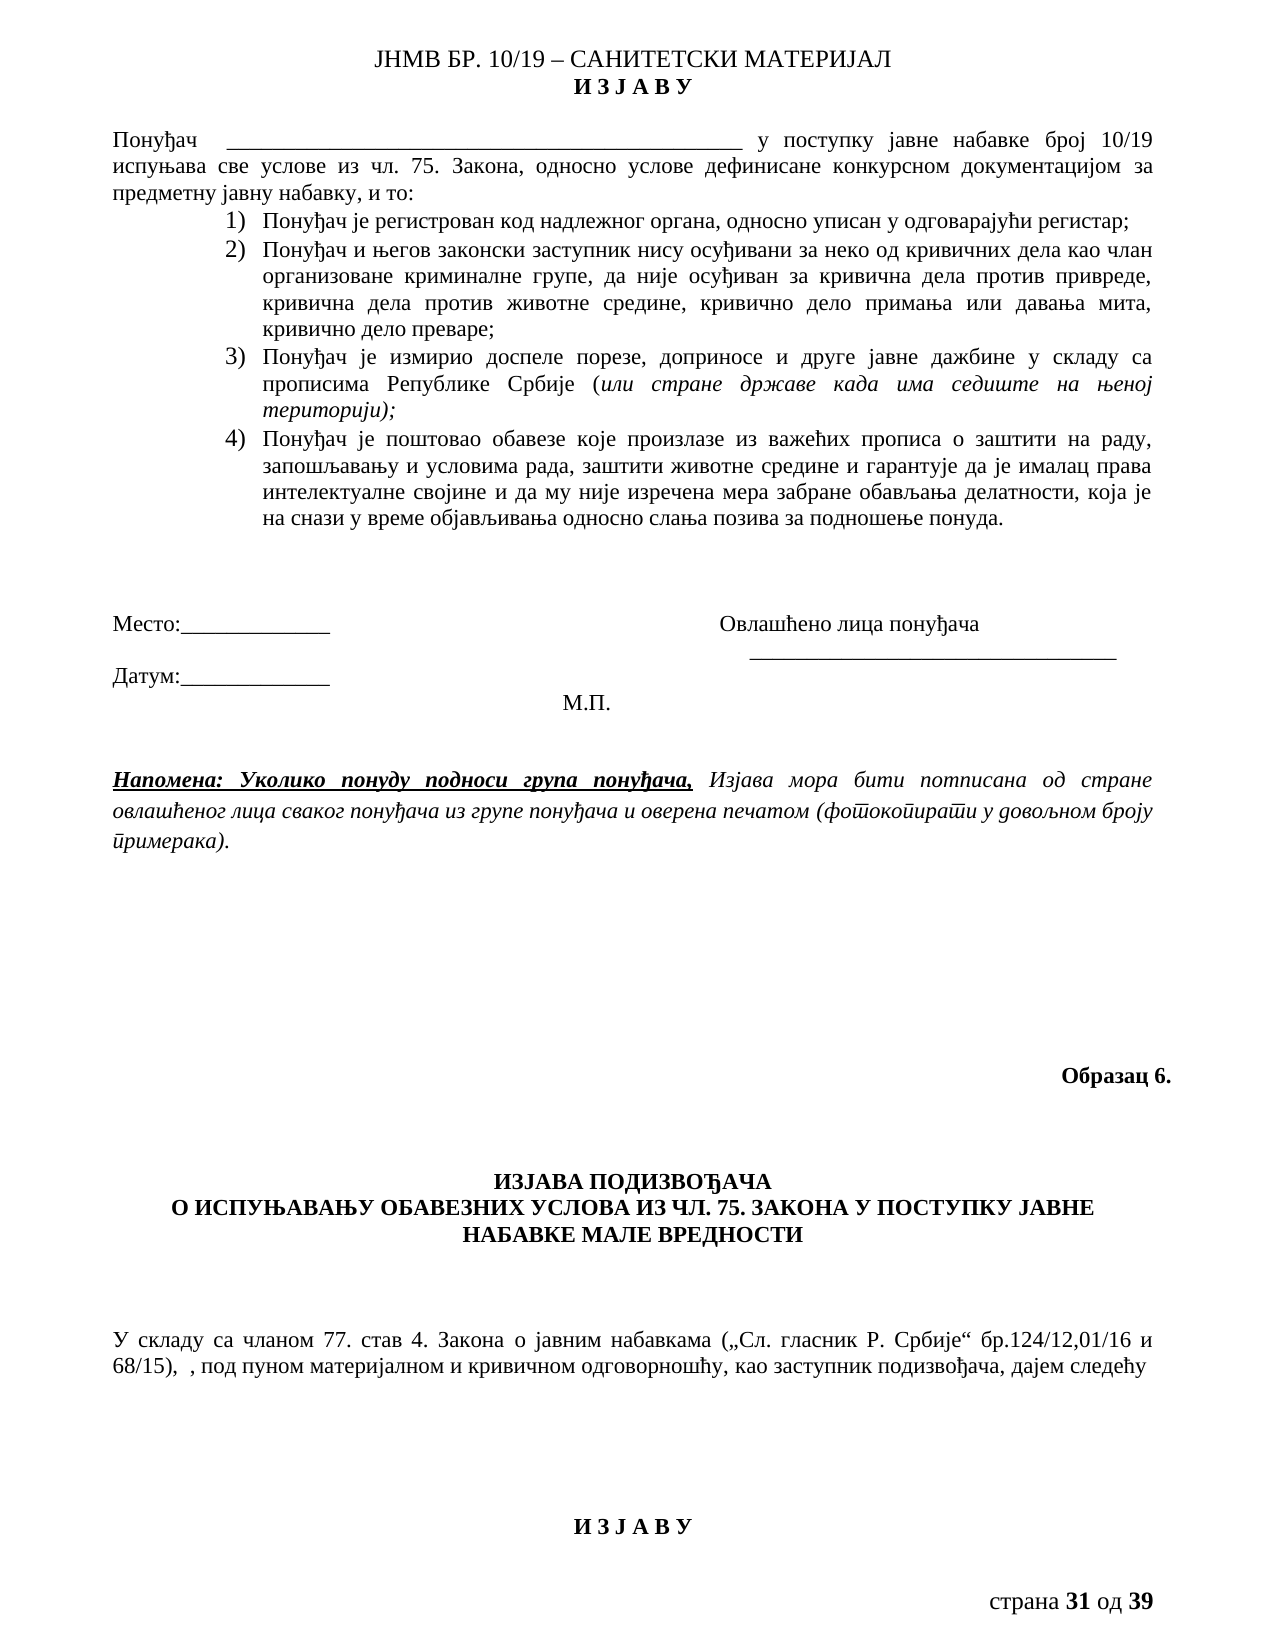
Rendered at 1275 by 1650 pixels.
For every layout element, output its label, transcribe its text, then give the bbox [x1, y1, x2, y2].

list Понуђач и његов законски заступник нису осуђивани за неко од кривичних дела као члан организоване криминалне групе, да није осуђиван за кривична дела против привреде, кривична дела против животне средине, кривично дело примања или давања мита, кривично дело преваре; [225, 234, 1153, 341]
text Место:_____________ Овлашћено лица понуђача [112, 610, 1153, 636]
text Датум:_____________ [112, 662, 1153, 689]
text НАБАВКЕ МАЛЕ ВРЕДНОСТИ [112, 1221, 1153, 1247]
text О ИСПУЊАВАЊУ ОБАВЕЗНИХ УСЛОВА ИЗ ЧЛ. 75. ЗАКОНА У ПОСТУПКУ ЈАВНЕ [112, 1194, 1153, 1221]
text М.П. [487, 689, 1153, 715]
text У складу са чланом 77. став 4. Закона о јавним набавкама („Сл. гласник Р. Србије“ бр.124/12,01/16 и 68/15), , под пуном материјалном и кривичном одговорношћу, као заступник подизвођача, дајем следећу [112, 1326, 1153, 1379]
list Понуђач је регистрован код надлежног органа, односно уписан у одговарајући регистар; [225, 205, 1153, 234]
list Понуђач је поштовао обавезе које произлазе из важећих прописа о заштити на раду, запошљавању и условима рада, заштити животне средине и гарантује да је ималац права интелектуалне својине и да му није изречена мера забране обављања делатности, која је на снази у време објављивања односно слања позива за подношење понуда. [225, 423, 1153, 531]
text ________________________________ [112, 636, 1153, 662]
text ИЗЈАВА ПОДИЗВОЂАЧА [112, 1168, 1153, 1194]
text И З Ј А В У [112, 1513, 1153, 1539]
text Образац 6. [262, 1062, 1171, 1089]
list Понуђач је измирио доспеле порезе, доприносе и друге јавне дажбине у складу са прописима Републике Србије (или стране државе када има седиште на њеној територији); [225, 341, 1153, 423]
text И З Ј А В У [112, 73, 1153, 99]
list Напомена: Уколико понуду подноси група понуђача, Изјава мора бити потписана од стране овлашћеног лица сваког понуђача из групе понуђача и оверена печатом (фотокопирати у довољном броју примерака). [112, 767, 1153, 853]
text Понуђач _____________________________________________ у поступку јавне набавке број 10/19 испуњава све услове из чл. 75. Закона, односно услове дефинисане конкурсном документацијом за предметну јавну набавку, и то: [112, 126, 1153, 205]
